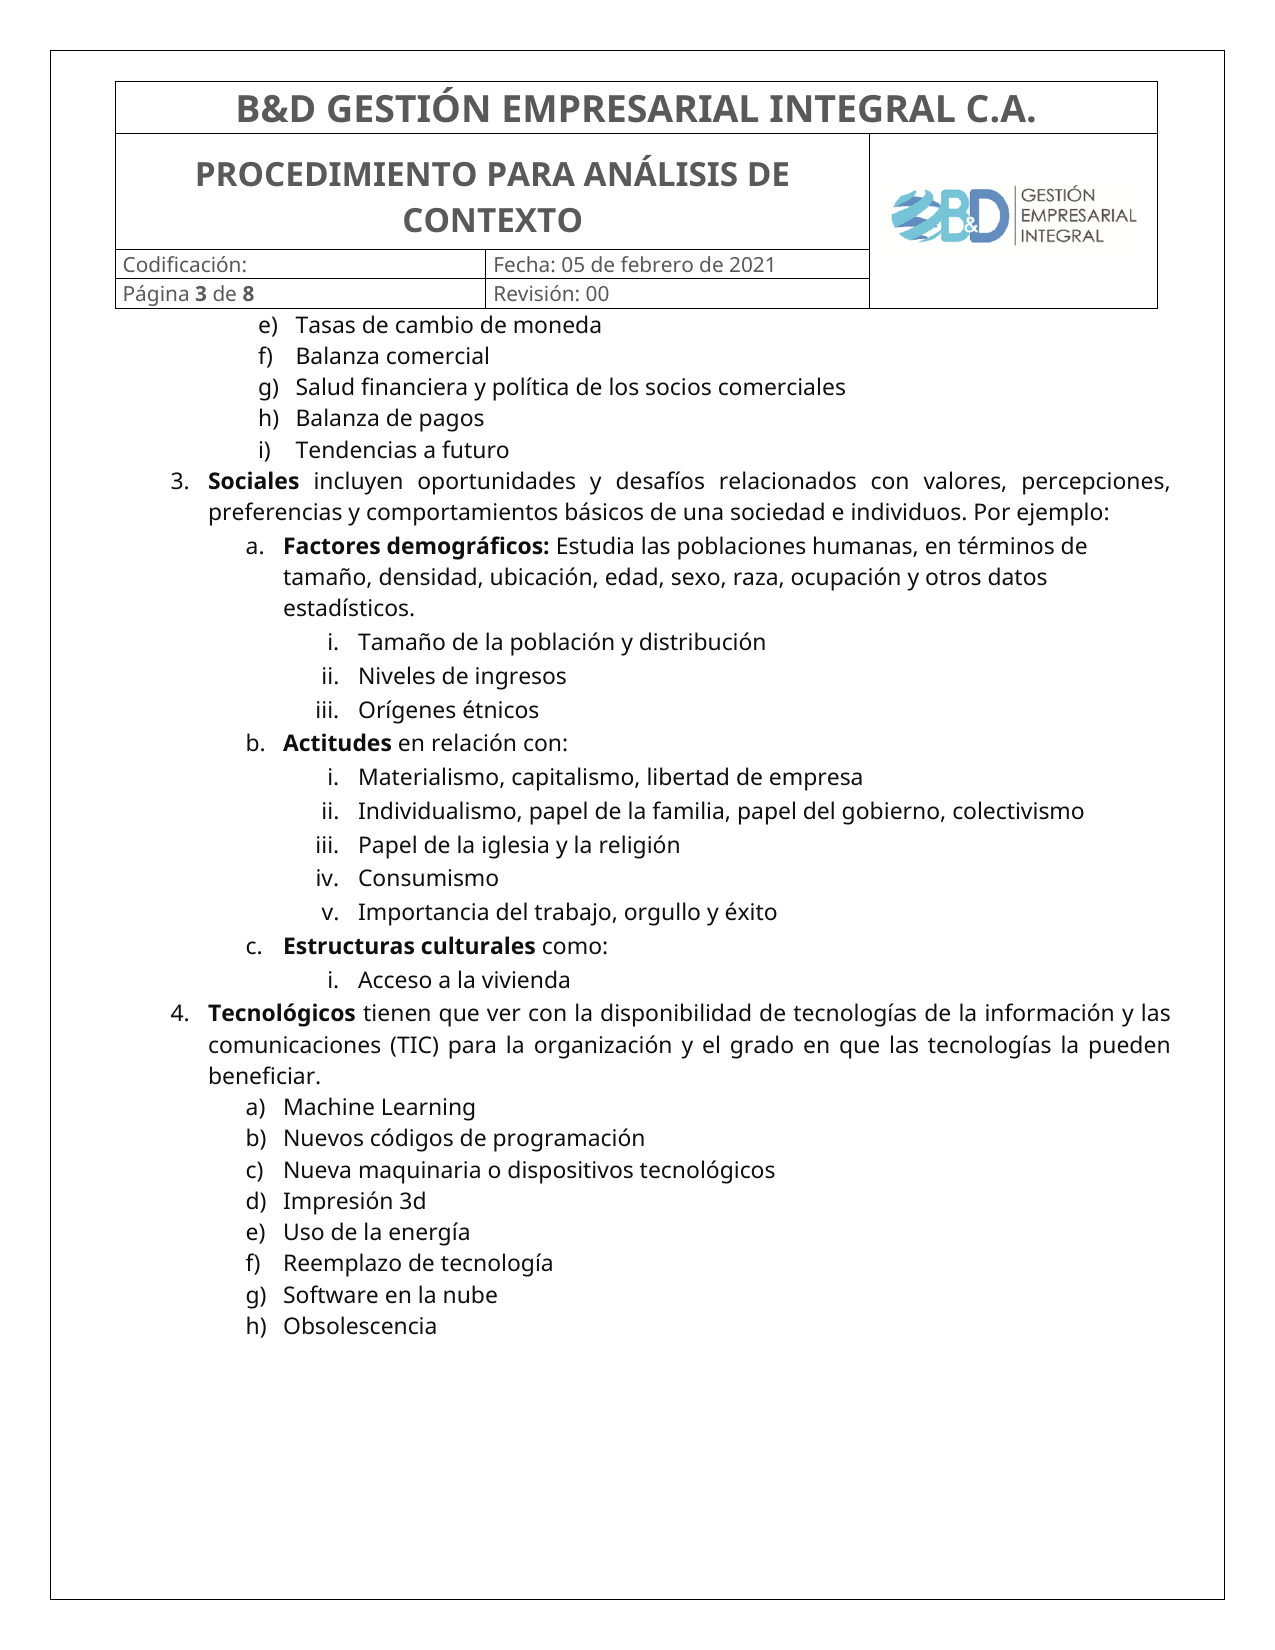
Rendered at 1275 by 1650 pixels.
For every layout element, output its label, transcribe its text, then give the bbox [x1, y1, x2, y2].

list Tasas de cambio de moneda [258, 148, 1172, 340]
list Machine Learning [245, 1091, 1172, 1122]
list Factores demográficos: Estudia las poblaciones humanas, en términos de tamaño, densidad, ubicación, edad, sexo, raza, ocupación y otros datos estadísticos. [245, 530, 1172, 624]
list Balanza comercial [258, 340, 1172, 371]
list Individualismo, papel de la familia, papel del gobierno, colectivismo [339, 795, 1172, 826]
list Actitudes en relación con: [245, 727, 1172, 759]
list Balanza de pagos [258, 402, 1172, 434]
list Reemplazo de tecnología [245, 1247, 1172, 1279]
list Nueva maquinaria o dispositivos tecnológicos [245, 1154, 1172, 1185]
list Tendencias a futuro [258, 434, 1172, 465]
list Materialismo, capitalismo, libertad de empresa [339, 761, 1172, 792]
list Impresión 3d [245, 1185, 1172, 1216]
list Software en la nube [245, 1279, 1172, 1310]
list Estructuras culturales como: [245, 930, 1172, 961]
list Tecnológicos tienen que ver con la disponibilidad de tecnologías de la información y las comunicaciones (TIC) para la organización y el grado en que las tecnologías la pueden beneficiar. [170, 997, 1172, 1091]
list Papel de la iglesia y la religión [339, 829, 1172, 860]
list Sociales incluyen oportunidades y desafíos relacionados con valores, percepciones, preferencias y comportamientos básicos de una sociedad e individuos. Por ejemplo: [170, 465, 1172, 527]
picture [877, 182, 1143, 260]
list Salud financiera y política de los socios comerciales [258, 371, 1172, 402]
list Uso de la energía [245, 1216, 1172, 1247]
list Nuevos códigos de programación [245, 1122, 1172, 1154]
list Tamaño de la población y distribución [339, 626, 1172, 657]
list Acceso a la vivienda [339, 964, 1172, 995]
list Obsolescencia [245, 1310, 1172, 1341]
list Importancia del trabajo, orgullo y éxito [339, 896, 1172, 927]
list Niveles de ingresos [339, 660, 1172, 691]
list Orígenes étnicos [339, 694, 1172, 725]
list Consumismo [339, 862, 1172, 894]
